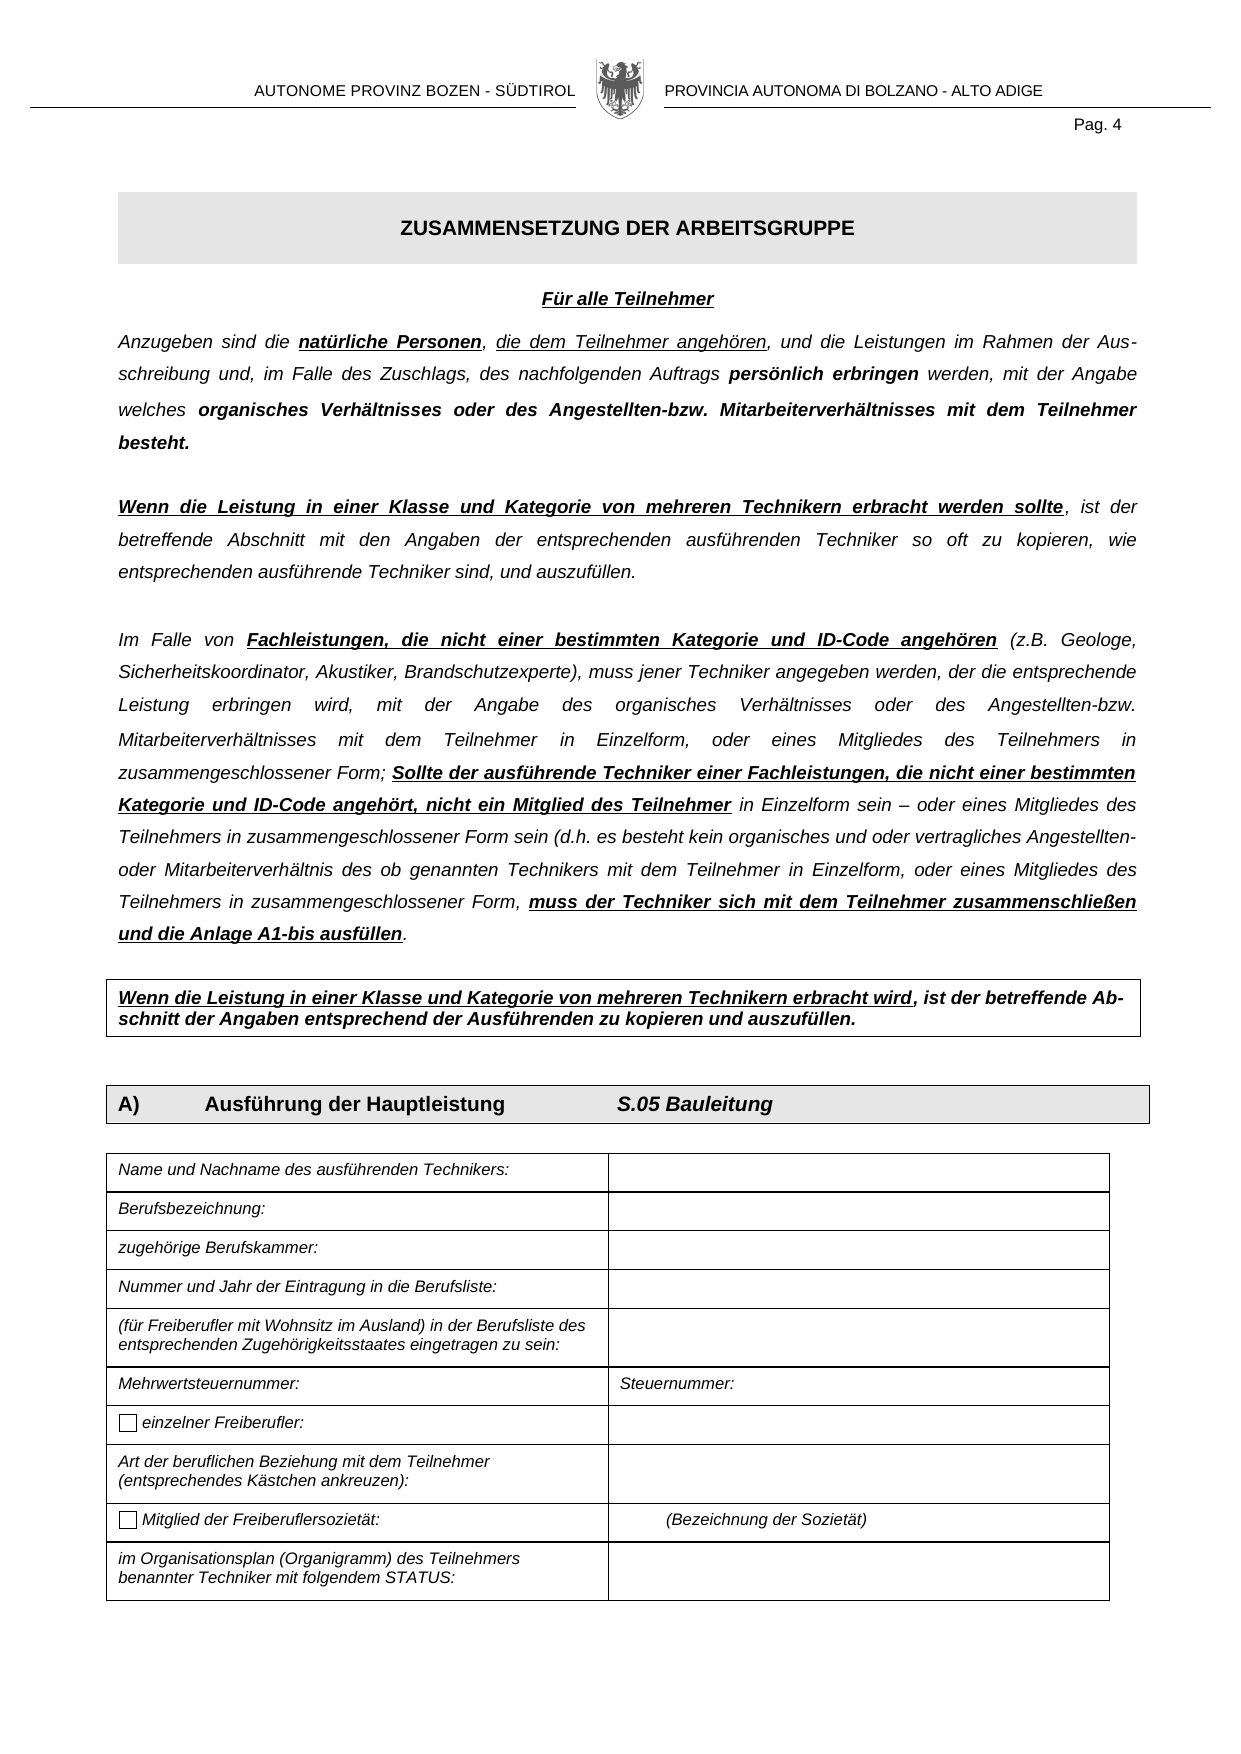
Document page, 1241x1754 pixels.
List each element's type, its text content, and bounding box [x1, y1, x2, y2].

table_header S.05 Bauleitung [606, 1086, 1149, 1122]
table_cell [609, 1270, 1109, 1308]
table_cell im Organisationsplan (Organigramm) des Teilnehmers benannter Techniker mit folgendem STATUS: [107, 1543, 608, 1599]
table_header Wenn die Leistung in einer Klasse und Kategorie von mehreren Technikern erbracht wird, ist der betreffende Abschnitt der Angaben entsprechend der Ausführenden zu kopieren und auszufüllen. [107, 980, 1140, 1036]
table_cell [609, 1193, 1109, 1230]
table_cell zugehörige Berufskammer: [107, 1231, 608, 1269]
table_cell Mehrwertsteuernummer: [107, 1368, 608, 1405]
table_cell Berufsbezeichnung: [107, 1193, 608, 1230]
table_cell [609, 1445, 1109, 1502]
text Wenn die Leistung in einer Klasse und Kategorie von mehreren Technikern erbracht werden sollte, ist der betreffende Abschnitt mit den Angaben der entsprechenden ausführenden Techniker so oft zu kopieren, wie entsprechenden ausführende Techniker sind, und auszufüllen. [118, 496, 1137, 582]
table_cell Steuernummer: [609, 1368, 1109, 1405]
text Anzugeben sind die natürliche Personen, die dem Teilnehmer angehören, und die Leistungen im Rahmen der Ausschreibung und, im Falle des Zuschlags, des nachfolgenden Auftrags persönlich erbringen werden, mit der Angabe welches organisches Verhältnisses oder des Angestellten-bzw. Mitarbeiterverhältnisses mit dem Teilnehmer besteht. [118, 331, 1137, 453]
table_cell [609, 1231, 1109, 1269]
table_cell Mitglied der Freiberuflersozietät: [107, 1504, 608, 1541]
table_cell einzelner Freiberufler: [107, 1406, 608, 1444]
table_header Name und Nachname des ausführenden Technikers: [107, 1154, 608, 1191]
table_header [609, 1154, 1109, 1191]
table_cell [609, 1406, 1109, 1444]
table_cell (Bezeichnung der Sozietät) [609, 1504, 1109, 1541]
table_header [156, 1086, 193, 1122]
table_header Ausführung der Hauptleistung [193, 1086, 531, 1122]
table_cell (für Freiberufler mit Wohnsitz im Ausland) in der Berufsliste des entsprechenden Zugehörigkeitsstaates eingetragen zu sein: [107, 1309, 608, 1366]
table_cell Nummer und Jahr der Eintragung in die Berufsliste: [107, 1270, 608, 1308]
table_cell Art der beruflichen Beziehung mit dem Teilnehmer (entsprechendes Kästchen ankreuzen): [107, 1445, 608, 1502]
table_cell [609, 1543, 1109, 1599]
text ZUSAMMENSETZUNG DER ARBEITSGRUPPE [118, 216, 1137, 240]
text Im Falle von Fachleistungen, die nicht einer bestimmten Kategorie und ID-Code angehören (z.B. Geologe, Sicherheitskoordinator, Akustiker, Brandschutzexperte), muss jener Techniker angegeben werden, der die entsprechende Leistung erbringen wird, mit der Angabe des organisches Verhältnisses oder des Angestellten-bzw. Mitarbeiterverhältnisses mit dem Teilnehmer in Einzelform, oder eines Mitgliedes des Teilnehmers in zusammengeschlossener Form; Sollte der ausführende Techniker einer Fachleistungen, die nicht einer bestimmten Kategorie und ID-Code angehört, nicht ein Mitglied des Teilnehmer in Einzelform sein – oder eines Mitgliedes des Teilnehmers in zusammengeschlossener Form sein (d.h. es besteht kein organisches und oder vertragliches Angestellten- oder Mitarbeiterverhältnis des ob genannten Technikers mit dem Teilnehmer in Einzelform, oder eines Mitgliedes des Teilnehmers in zusammengeschlossener Form, muss der Techniker sich mit dem Teilnehmer zusammenschließen und die Anlage A1-bis ausfüllen. [118, 629, 1137, 945]
table_header [531, 1086, 606, 1122]
text Für alle Teilnehmer [118, 288, 1137, 309]
table_cell [609, 1309, 1109, 1366]
table_header A) [107, 1086, 156, 1122]
picture [596, 59, 644, 119]
